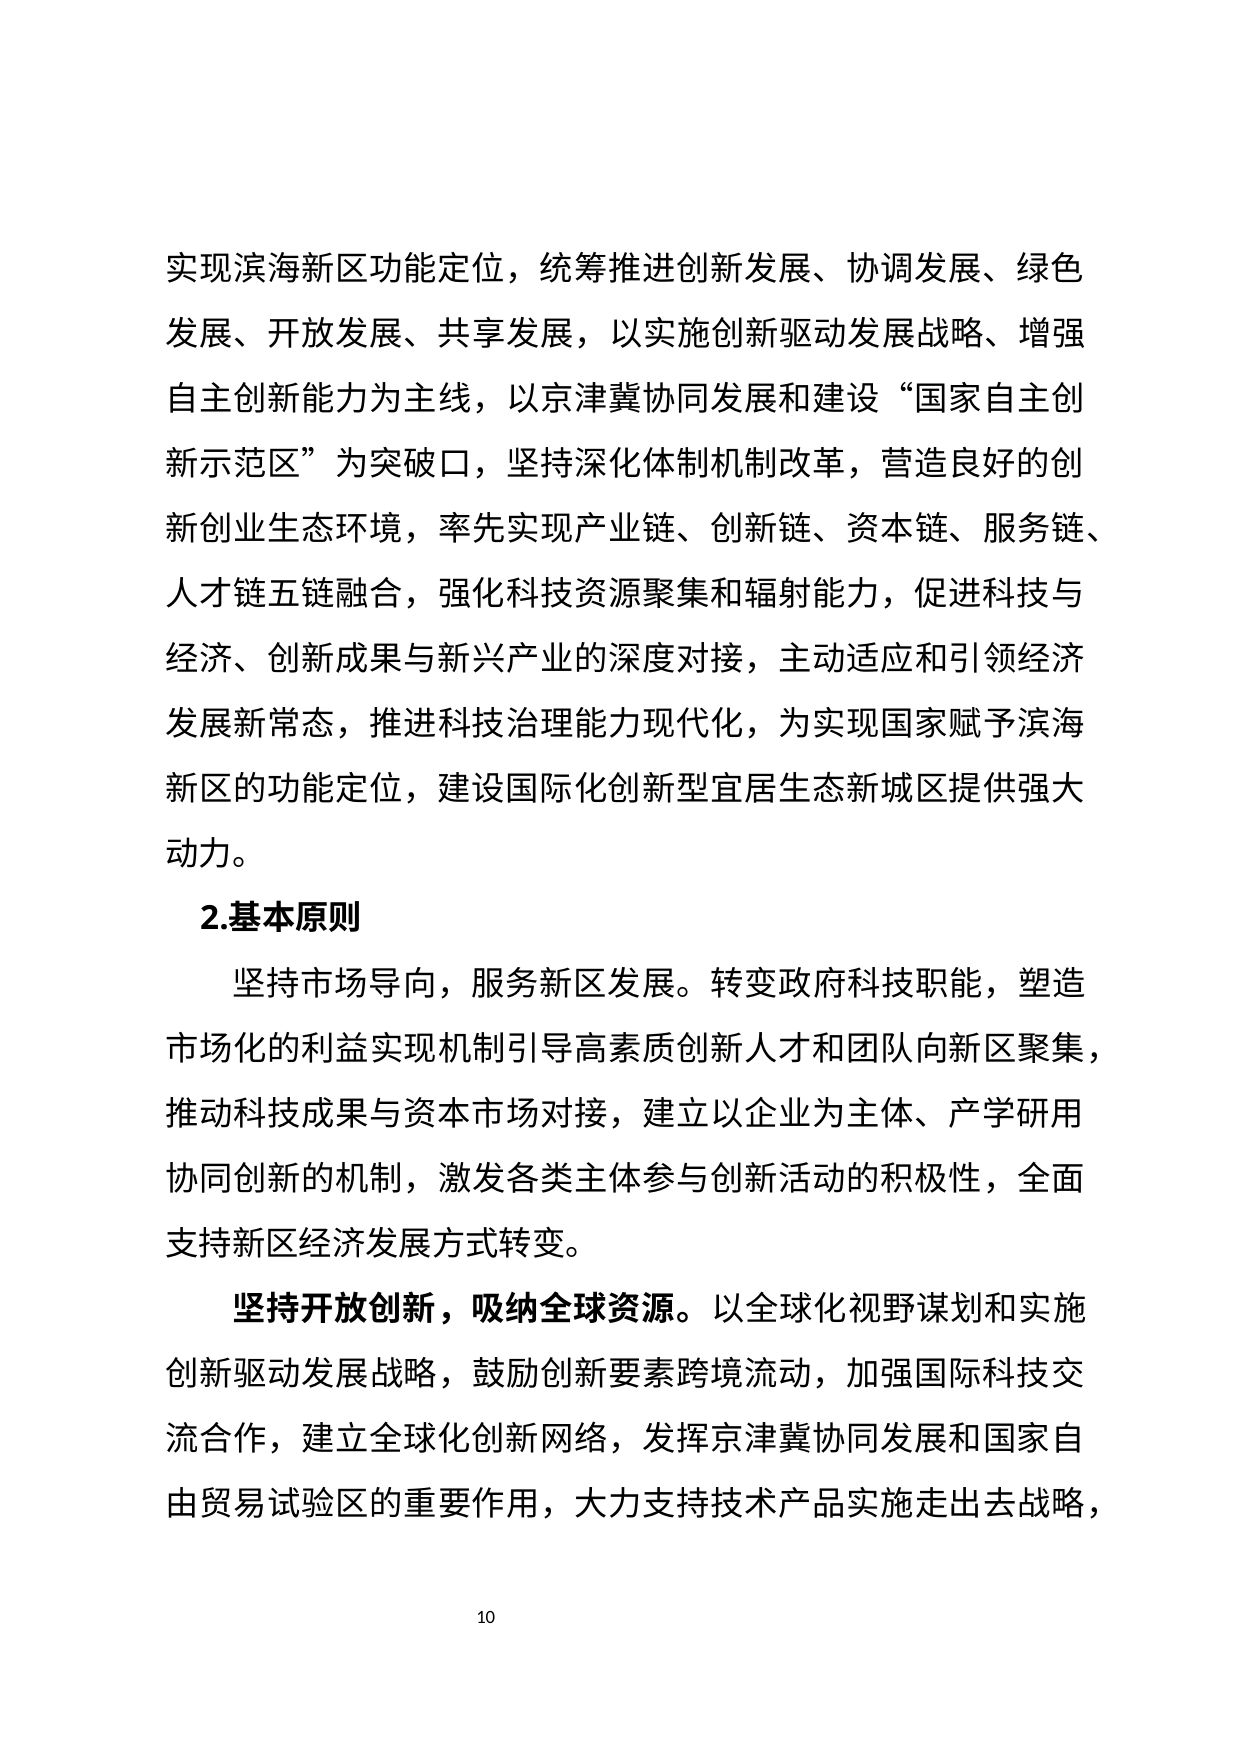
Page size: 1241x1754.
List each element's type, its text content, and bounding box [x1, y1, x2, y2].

subtitle 2.基本原则 [165, 883, 1087, 948]
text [165, 233, 1087, 883]
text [165, 1273, 1087, 1533]
text 坚持市场导向，服务新区发展。转变政府科技职能，塑造市场化的利益实现机制引导高素质创新人才和团队向新区聚集，推动科技成果与资本市场对接，建立以企业为主体、产学研用协同创新的机制，激发各类主体参与创新活动的积极性，全面支持新区经济发展方式转变。 [165, 948, 1087, 1273]
